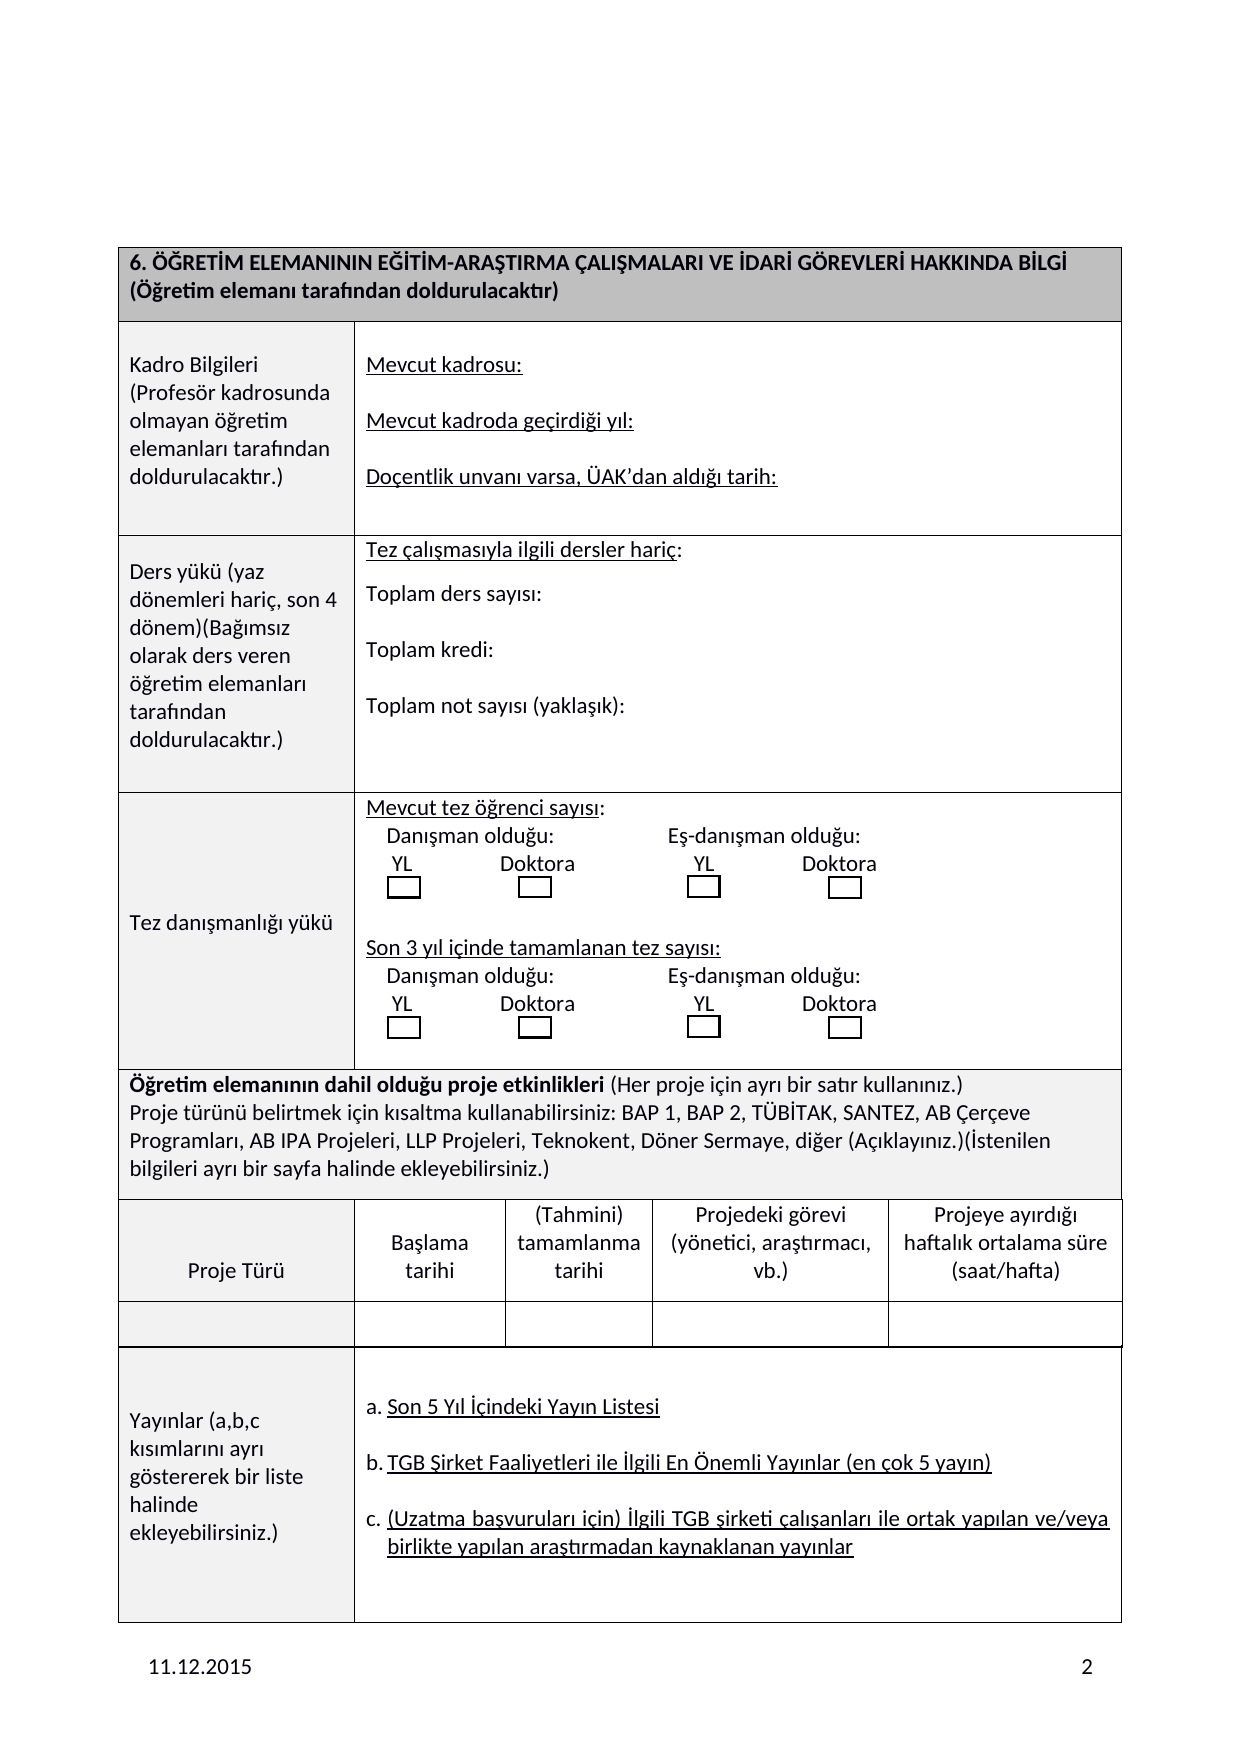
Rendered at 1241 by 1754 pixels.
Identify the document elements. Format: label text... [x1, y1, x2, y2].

table_cell [506, 1302, 652, 1346]
table_cell Öğretim elemanının dahil olduğu proje etkinlikleri (Her proje için ayrı bir satır kullanınız.) Proje türünü belirtmek için kısaltma kullanabilirsiniz: BAP 1, BAP 2, TÜBİTAK, SANTEZ, AB Çerçeve Programları, AB IPA Projeleri, LLP Projeleri, Teknokent, Döner Sermaye, diğer (Açıklayınız.)(İstenilen bilgileri ayrı bir sayfa halinde ekleyebilirsiniz.) [119, 1070, 1121, 1199]
table_cell Mevcut tez öğrenci sayısı: Danışman olduğu: Eş-danışman olduğu: YL Doktora YL Doktora Son 3 yıl içinde tamamlanan tez sayısı: Danışman olduğu: Eş-danışman olduğu: YL Doktora YL Doktora [355, 793, 1121, 1069]
table_cell [355, 1302, 505, 1346]
table_cell Tez danışmanlığı yükü [119, 793, 354, 1069]
table_cell (Tahmini) tamamlanma tarihi [506, 1200, 652, 1301]
table_cell Projeye ayırdığı haftalık ortalama süre (saat/hafta) [889, 1200, 1122, 1301]
table_cell Ders yükü (yaz dönemleri hariç, son 4 dönem)(Bağımsız olarak ders veren öğretim elemanları tarafından doldurulacaktır.) [119, 536, 354, 792]
table_cell Mevcut kadrosu: Mevcut kadroda geçirdiği yıl: Doçentlik unvanı varsa, ÜAK’dan aldığı tarih: [355, 322, 1121, 534]
table_cell Projedeki görevi (yönetici, araştırmacı, vb.) [653, 1200, 888, 1301]
table_cell [889, 1302, 1122, 1346]
table_cell [119, 1302, 354, 1346]
table_cell Yayınlar (a,b,c kısımlarını ayrı göstererek bir liste halinde ekleyebilirsiniz.) [119, 1348, 354, 1622]
table_cell Başlama tarihi [355, 1200, 505, 1301]
table_cell Kadro Bilgileri (Profesör kadrosunda olmayan öğretim elemanları tarafından doldurulacaktır.) [119, 322, 354, 534]
table_cell Tez çalışmasıyla ilgili dersler hariç: Toplam ders sayısı: Toplam kredi: Toplam not sayısı (yaklaşık): [355, 536, 1121, 792]
table_cell Son 5 Yıl İçindeki Yayın Listesi TGB Şirket Faaliyetleri ile İlgili En Önemli Yayınlar (en çok 5 yayın) (Uzatma başvuruları için) İlgili TGB şirketi çalışanları ile ortak yapılan ve/veya birlikte yapılan araştırmadan kaynaklanan yayınlar [355, 1348, 1121, 1622]
table_cell Proje Türü [119, 1200, 354, 1301]
table_cell [653, 1302, 888, 1346]
table_header 6. ÖĞRETİM ELEMANININ EĞİTİM-ARAŞTIRMA ÇALIŞMALARI VE İDARİ GÖREVLERİ HAKKINDA BİLGİ (Öğretim elemanı tarafından doldurulacaktır) [119, 248, 1121, 321]
